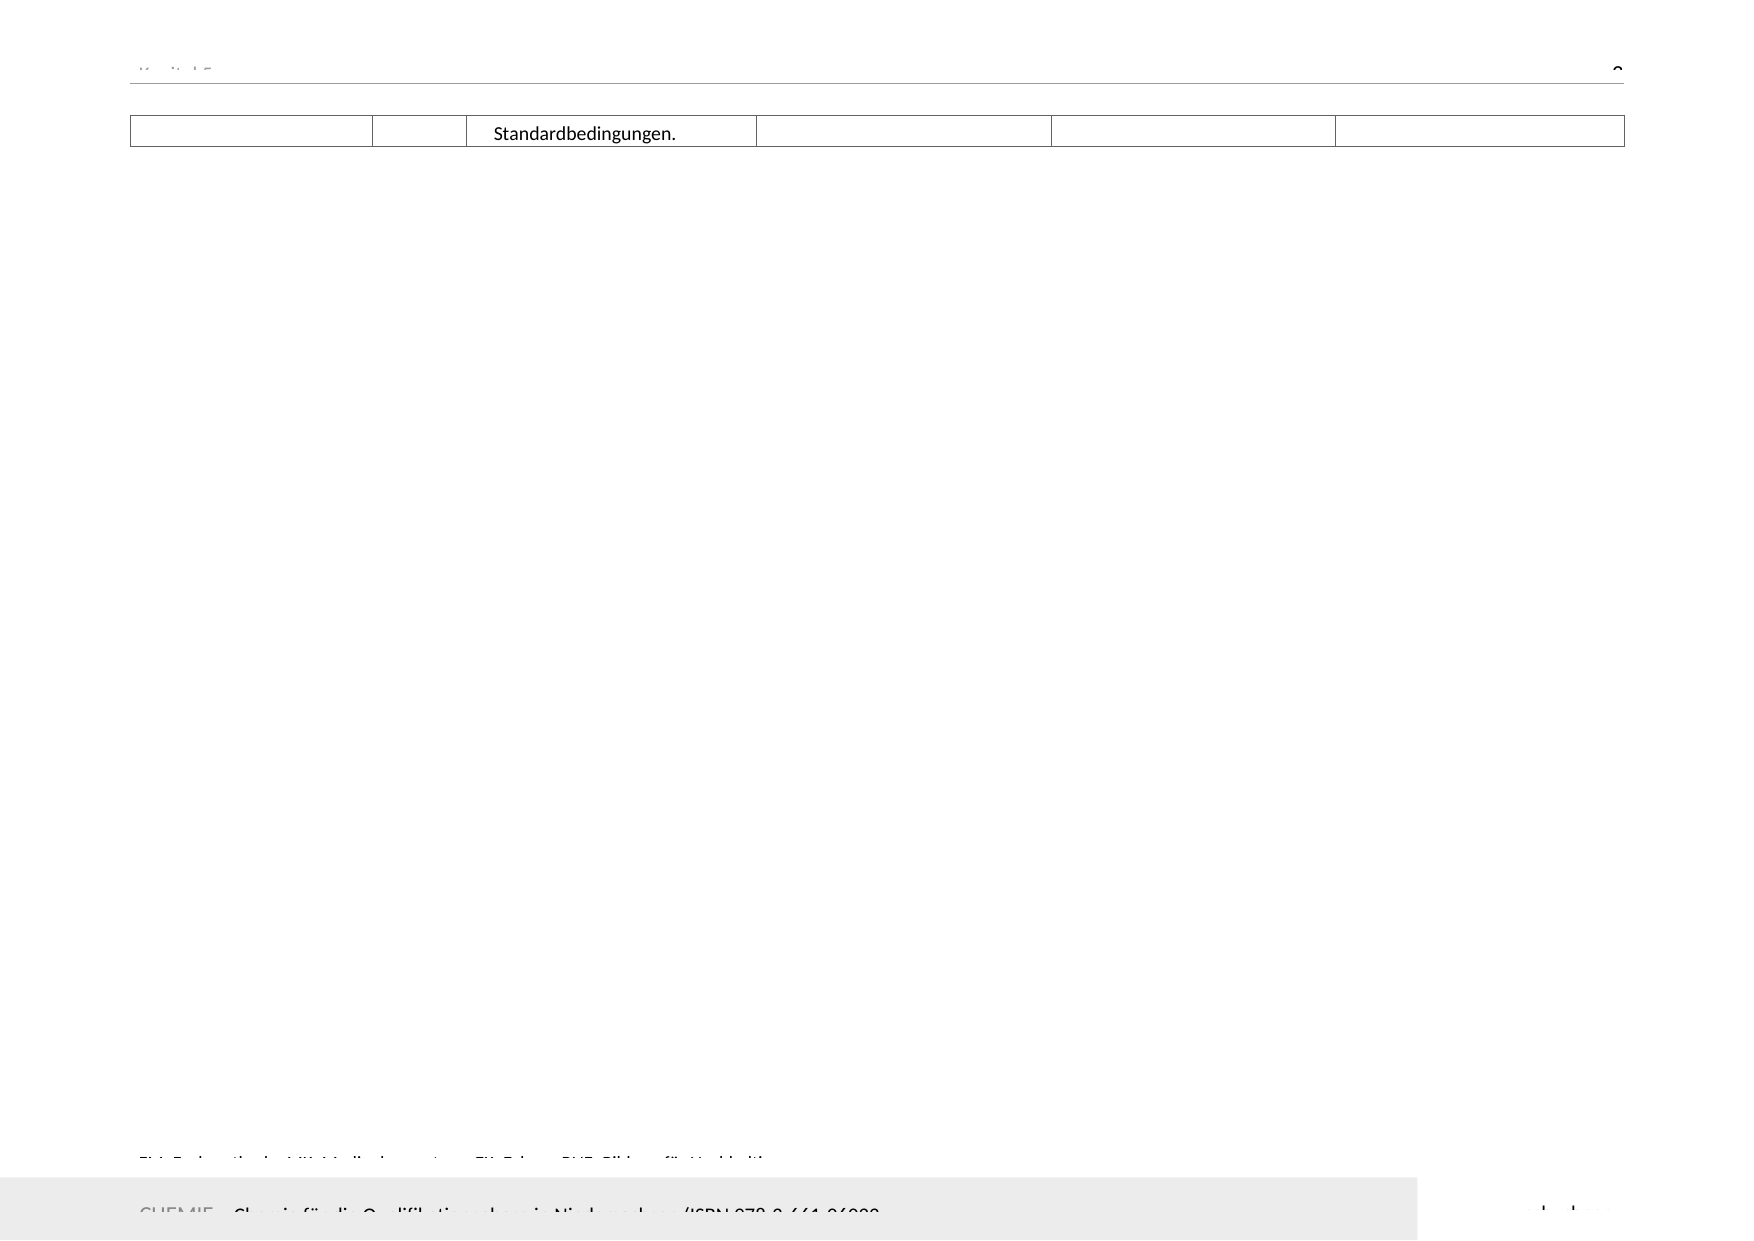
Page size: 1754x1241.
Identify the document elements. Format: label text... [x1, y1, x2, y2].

table_cell [757, 116, 1051, 146]
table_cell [131, 116, 372, 146]
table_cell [467, 116, 756, 146]
table_cell [1336, 116, 1624, 146]
table_cell 266-267 [373, 116, 466, 146]
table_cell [1052, 116, 1335, 146]
